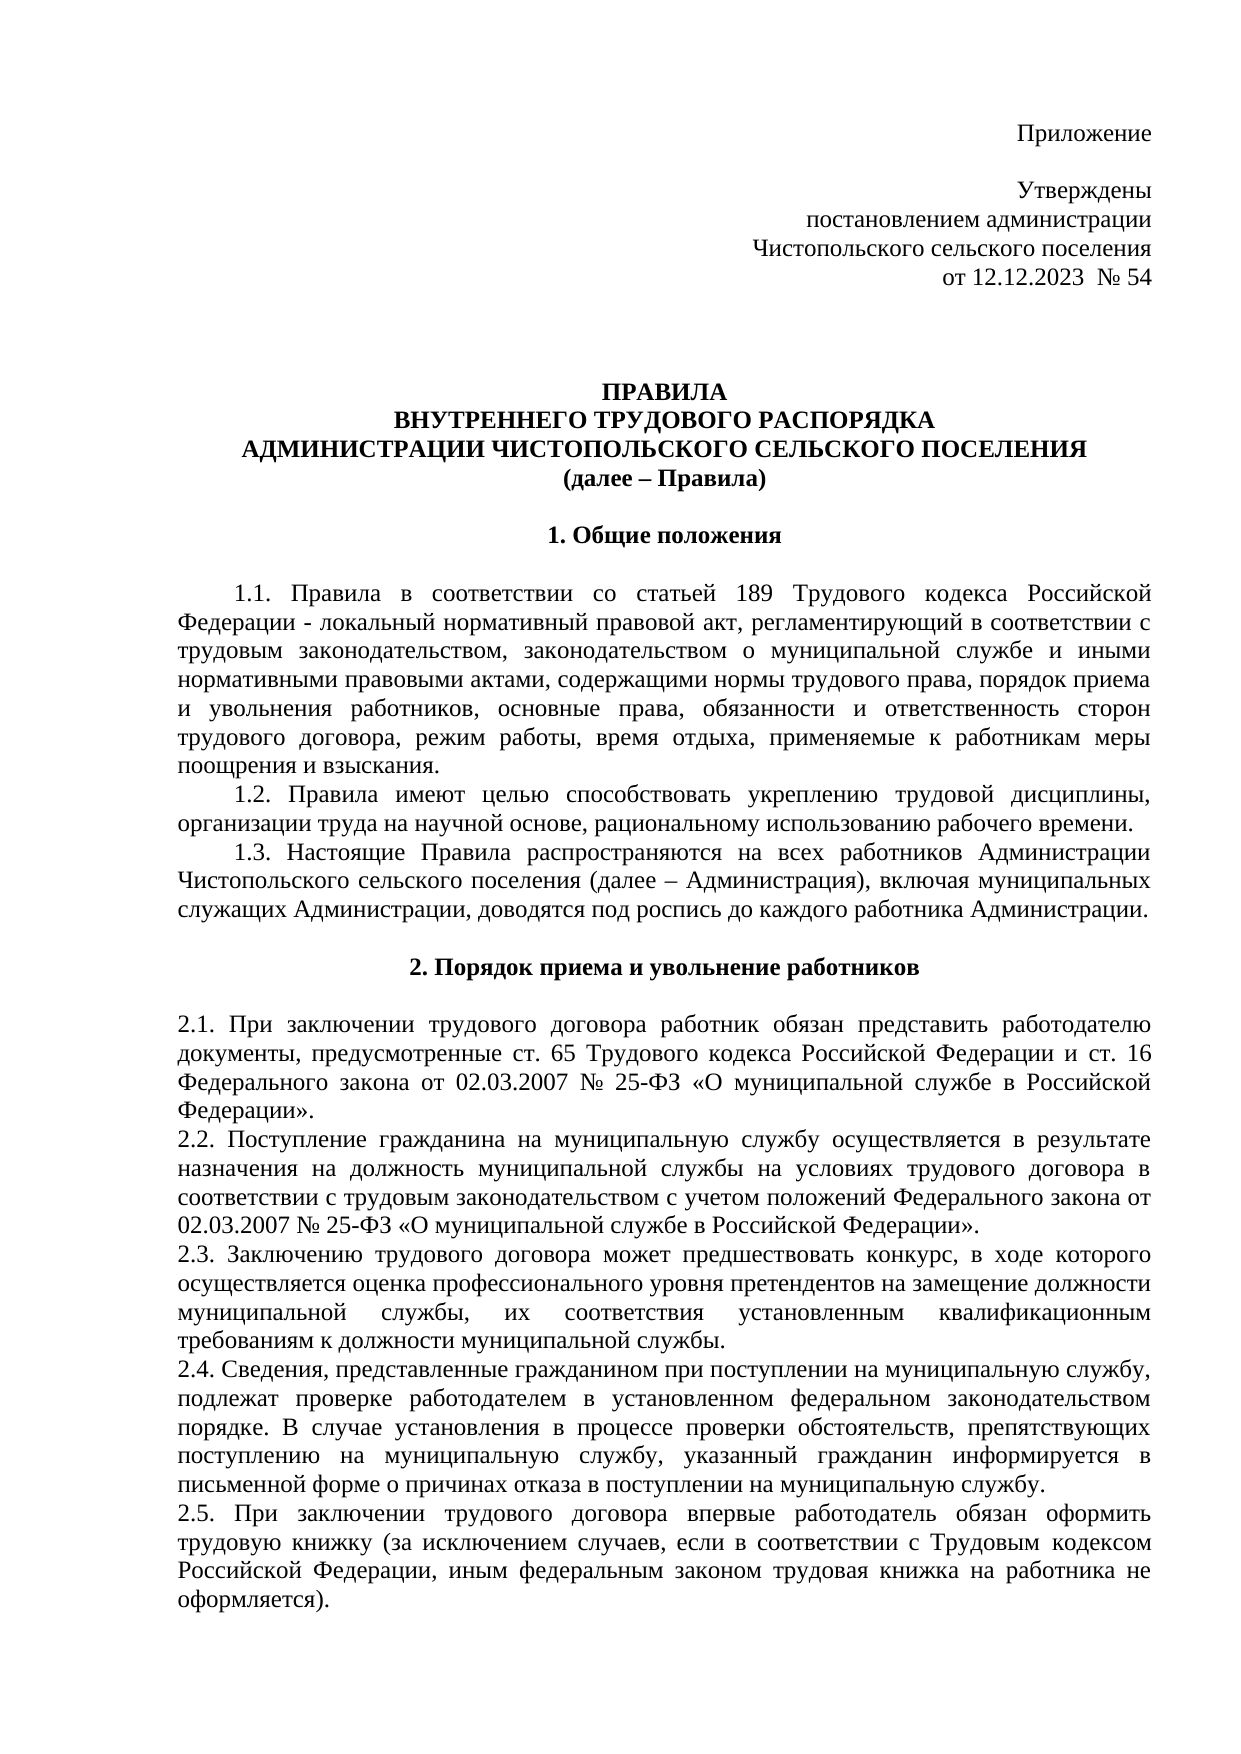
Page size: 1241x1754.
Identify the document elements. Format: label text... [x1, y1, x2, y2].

text 2.2. Поступление гражданина на муниципальную службу осуществляется в результате назначения на должность муниципальной службы на условиях трудового договора в соответствии с трудовым законодательством с учетом положений Федерального закона от 02.03.2007 № 25-ФЗ «О муниципальной службе в Российской Федерации». [177, 1124, 1152, 1239]
text 2.4. Сведения, представленные гражданином при поступлении на муниципальную службу, подлежат проверке работодателем в установленном федеральном законодательством порядке. В случае установления в процессе проверки обстоятельств, препятствующих поступлению на муниципальную службу, указанный гражданин информируется в письменной форме о причинах отказа в поступлении на муниципальную службу. [177, 1354, 1152, 1498]
text 1. Общие положения [177, 521, 1152, 549]
text 1.2. Правила имеют целью способствовать укреплению трудовой дисциплины, организации труда на научной основе, рациональному использованию рабочего времени. [177, 779, 1152, 837]
title ВНУТРЕННЕГО ТРУДОВОГО РАСПОРЯДКА [177, 406, 1152, 434]
text Приложение [177, 118, 1152, 147]
text 2. Порядок приема и увольнение работников [177, 952, 1152, 981]
text 1.1. Правила в соответствии со статьей 189 Трудового кодекса Российской Федерации - локальный нормативный правовой акт, регламентирующий в соответствии с трудовым законодательством, законодательством о муниципальной службе и иными нормативными правовыми актами, содержащими нормы трудового права, порядок приема и увольнения работников, основные права, обязанности и ответственность сторон трудового договора, режим работы, время отдыха, применяемые к работникам меры поощрения и взыскания. [177, 578, 1152, 779]
title ПРАВИЛА [177, 377, 1152, 406]
text Чистопольского сельского поселения от 12.12.2023 № 54 [177, 233, 1152, 291]
text Утверждены [177, 176, 1152, 204]
text 2.3. Заключению трудового договора может предшествовать конкурс, в ходе которого осуществляется оценка профессионального уровня претендентов на замещение должности муниципальной службы, их соответствия установленным квалификационным требованиям к должности муниципальной службы. [177, 1239, 1152, 1354]
text 2.5. При заключении трудового договора впервые работодатель обязан оформить трудовую книжку (за исключением случаев, если в соответствии с Трудовым кодексом Российской Федерации, иным федеральным законом трудовая книжка на работника не оформляется). [177, 1498, 1152, 1613]
text 2.1. При заключении трудового договора работник обязан представить работодателю документы, предусмотренные ст. 65 Трудового кодекса Российской Федерации и ст. 16 Федерального закона от 02.03.2007 № 25-ФЗ «О муниципальной службе в Российской Федерации». [177, 1009, 1152, 1124]
title АДМИНИСТРАЦИИ ЧИСТОПОЛЬСКОГО СЕЛЬСКОГО ПОСЕЛЕНИЯ [177, 434, 1152, 463]
text постановлением администрации [177, 204, 1152, 233]
title (далее – Правила) [177, 463, 1152, 492]
text 1.3. Настоящие Правила распространяются на всех работников Администрации Чистопольского сельского поселения (далее – Администрация), включая муниципальных служащих Администрации, доводятся под роспись до каждого работника Администрации. [177, 837, 1152, 923]
